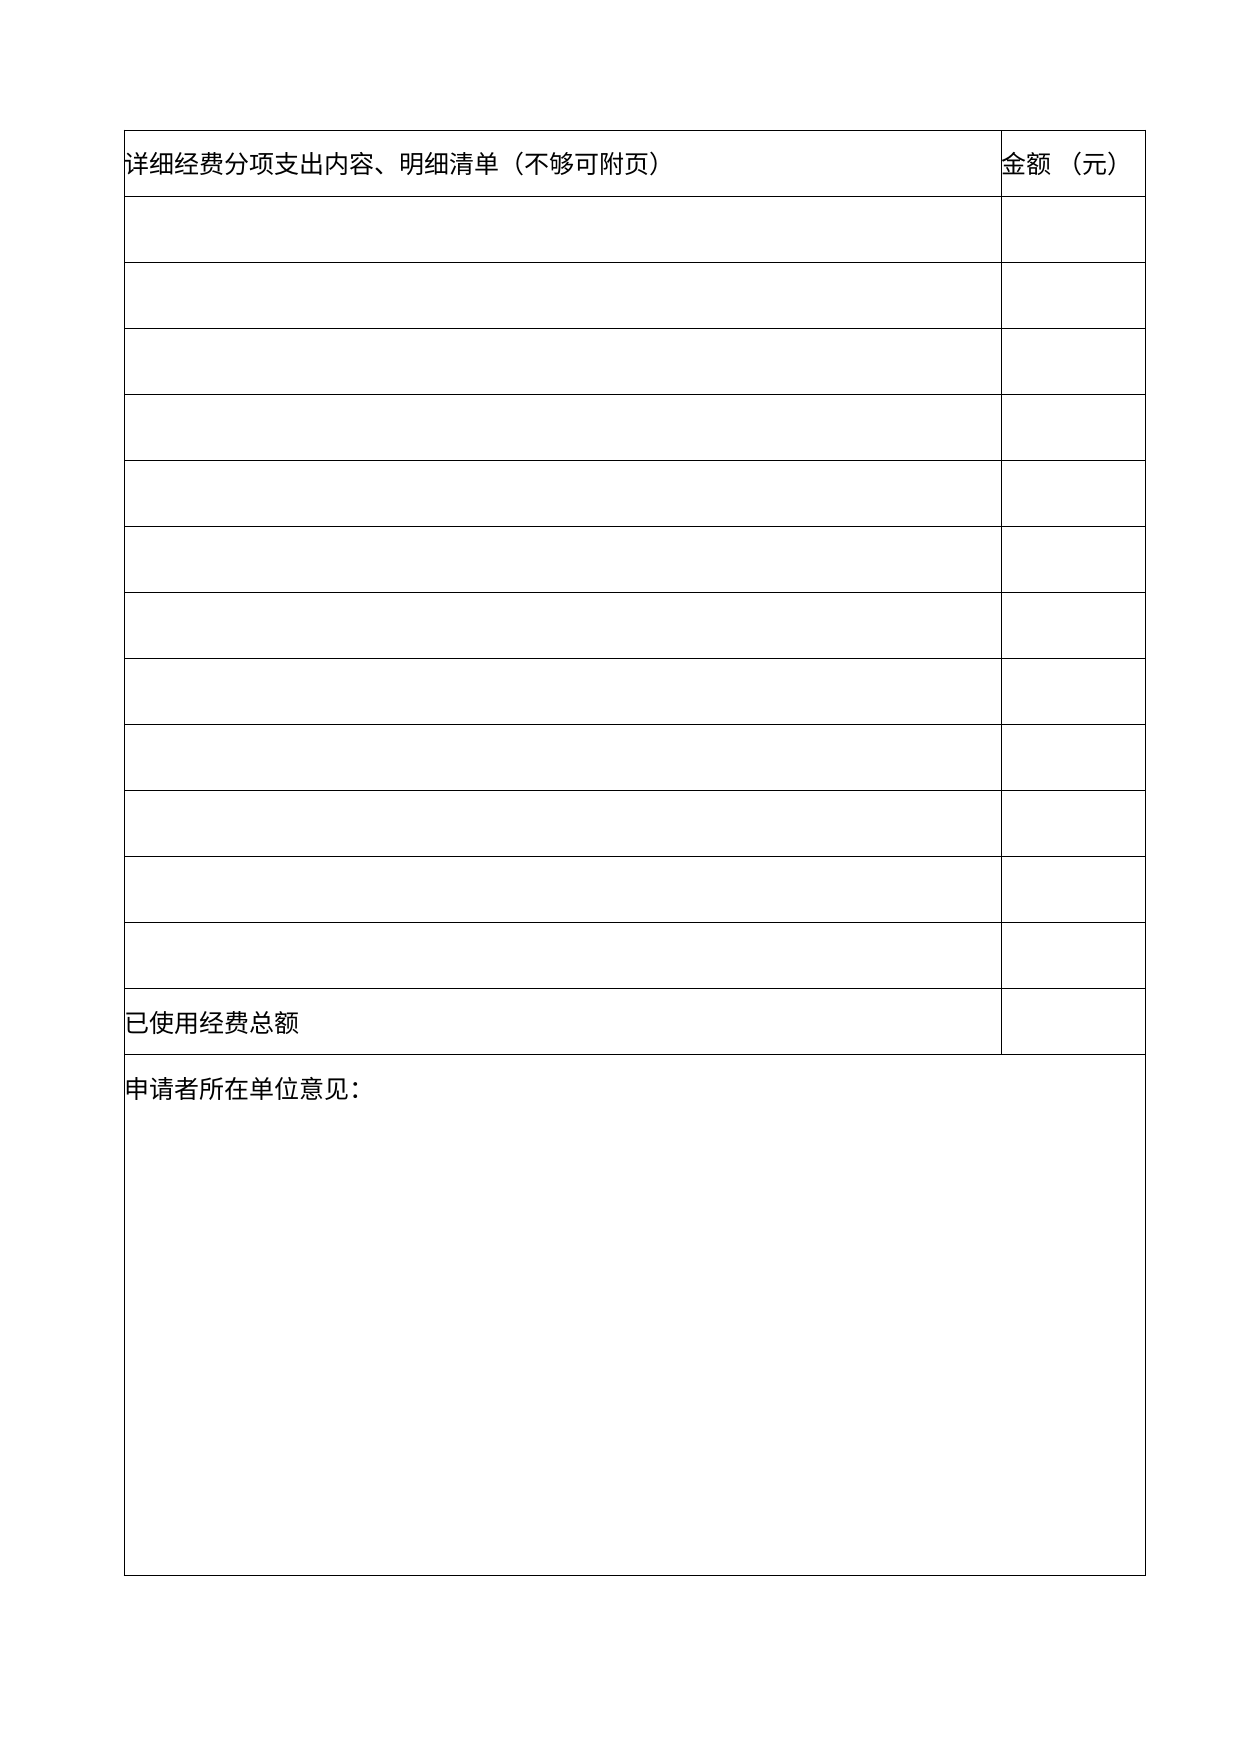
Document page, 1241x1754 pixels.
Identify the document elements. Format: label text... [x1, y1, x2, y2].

table_cell [125, 395, 1001, 460]
table_cell [1002, 527, 1145, 592]
table_cell [1002, 197, 1145, 262]
table_cell [125, 263, 1001, 328]
table_cell [125, 725, 1001, 790]
table_cell [125, 329, 1001, 394]
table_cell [125, 1055, 1145, 1575]
table_cell [125, 857, 1001, 922]
table_cell [1002, 329, 1145, 394]
table_cell [125, 659, 1001, 724]
table_cell [1002, 791, 1145, 856]
table_cell [1002, 461, 1145, 526]
table_cell [125, 527, 1001, 592]
table_cell [1002, 263, 1145, 328]
table_cell [125, 461, 1001, 526]
table_cell [125, 593, 1001, 658]
table_cell [1002, 593, 1145, 658]
table_cell [1002, 989, 1145, 1054]
table_cell 详细经费分项支出内容、明细清单（不够可附页） [125, 131, 1001, 196]
table_cell [125, 197, 1001, 262]
table_cell [125, 791, 1001, 856]
table_cell 已使用经费总额 [125, 989, 1001, 1054]
table_cell [1002, 857, 1145, 922]
table_cell [1002, 659, 1145, 724]
table_cell [1002, 725, 1145, 790]
table_cell [1002, 923, 1145, 988]
table_cell [1002, 395, 1145, 460]
table_cell 金额 （元） [1002, 131, 1145, 196]
table_cell [125, 923, 1001, 988]
